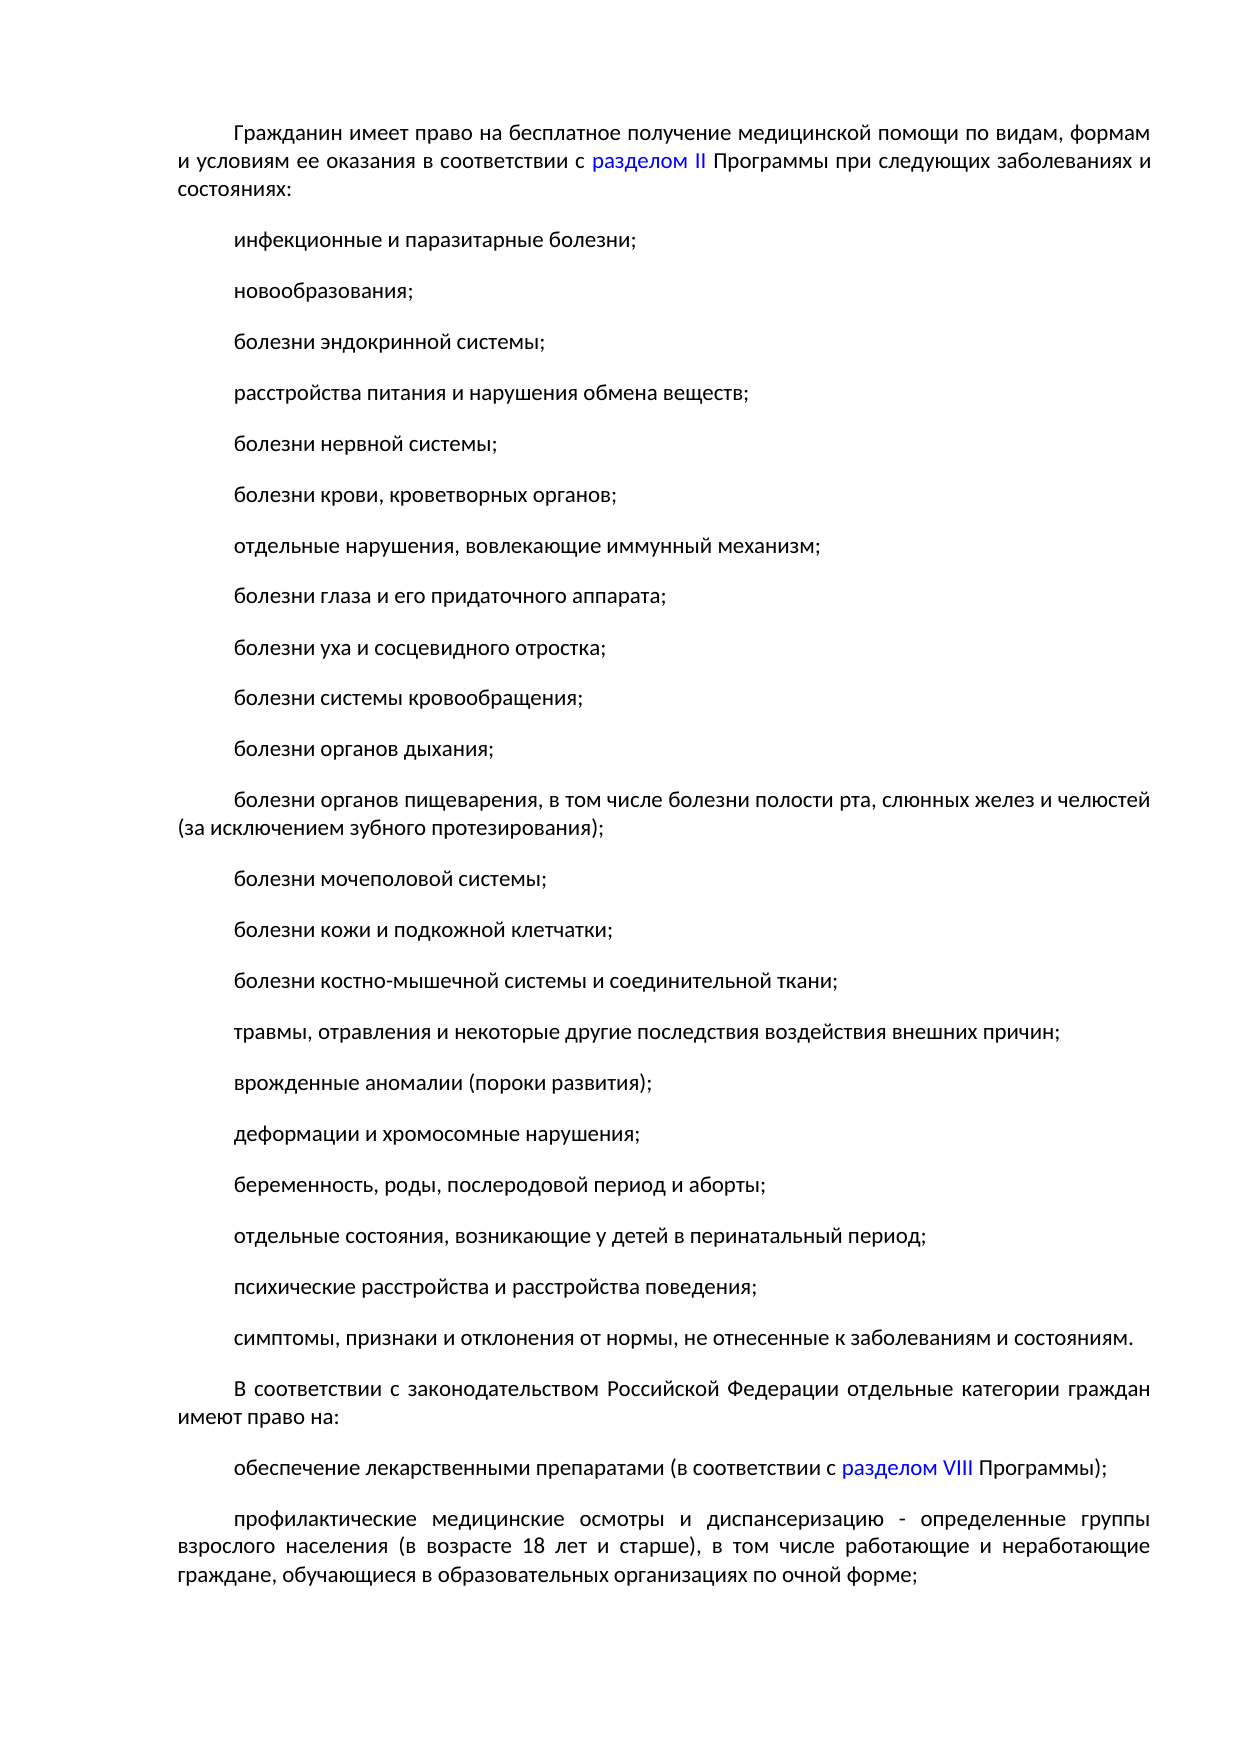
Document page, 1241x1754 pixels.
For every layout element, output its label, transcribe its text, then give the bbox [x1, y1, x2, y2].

text новообразования; [177, 276, 1152, 304]
text симптомы, признаки и отклонения от нормы, не отнесенные к заболеваниям и состояниям. [177, 1323, 1152, 1351]
text болезни уха и сосцевидного отростка; [177, 633, 1152, 661]
text врожденные аномалии (пороки развития); [177, 1068, 1152, 1096]
text травмы, отравления и некоторые другие последствия воздействия внешних причин; [177, 1017, 1152, 1045]
text отдельные нарушения, вовлекающие иммунный механизм; [177, 531, 1152, 559]
text беременность, роды, послеродовой период и аборты; [177, 1170, 1152, 1198]
text болезни глаза и его придаточного аппарата; [177, 582, 1152, 610]
text болезни крови, кроветворных органов; [177, 480, 1152, 508]
text обеспечение лекарственными препаратами (в соответствии с разделом VIII Программы); [177, 1453, 1152, 1481]
text психические расстройства и расстройства поведения; [177, 1272, 1152, 1300]
text болезни мочеполовой системы; [177, 864, 1152, 892]
text профилактические медицинские осмотры и диспансеризацию - определенные группы взрослого населения (в возрасте 18 лет и старше), в том числе работающие и неработающие граждане, обучающиеся в образовательных организациях по очной форме; [177, 1504, 1152, 1588]
text болезни кожи и подкожной клетчатки; [177, 915, 1152, 943]
text расстройства питания и нарушения обмена веществ; [177, 378, 1152, 406]
text болезни нервной системы; [177, 429, 1152, 457]
text инфекционные и паразитарные болезни; [177, 225, 1152, 253]
text отдельные состояния, возникающие у детей в перинатальный период; [177, 1221, 1152, 1249]
text Гражданин имеет право на бесплатное получение медицинской помощи по видам, формам и условиям ее оказания в соответствии с разделом II Программы при следующих заболеваниях и состояниях: [177, 118, 1152, 202]
text болезни костно-мышечной системы и соединительной ткани; [177, 966, 1152, 994]
text болезни органов дыхания; [177, 734, 1152, 762]
text В соответствии с законодательством Российской Федерации отдельные категории граждан имеют право на: [177, 1374, 1152, 1430]
text болезни эндокринной системы; [177, 327, 1152, 355]
text болезни органов пищеварения, в том числе болезни полости рта, слюнных желез и челюстей (за исключением зубного протезирования); [177, 785, 1152, 841]
text деформации и хромосомные нарушения; [177, 1119, 1152, 1147]
text болезни системы кровообращения; [177, 683, 1152, 712]
